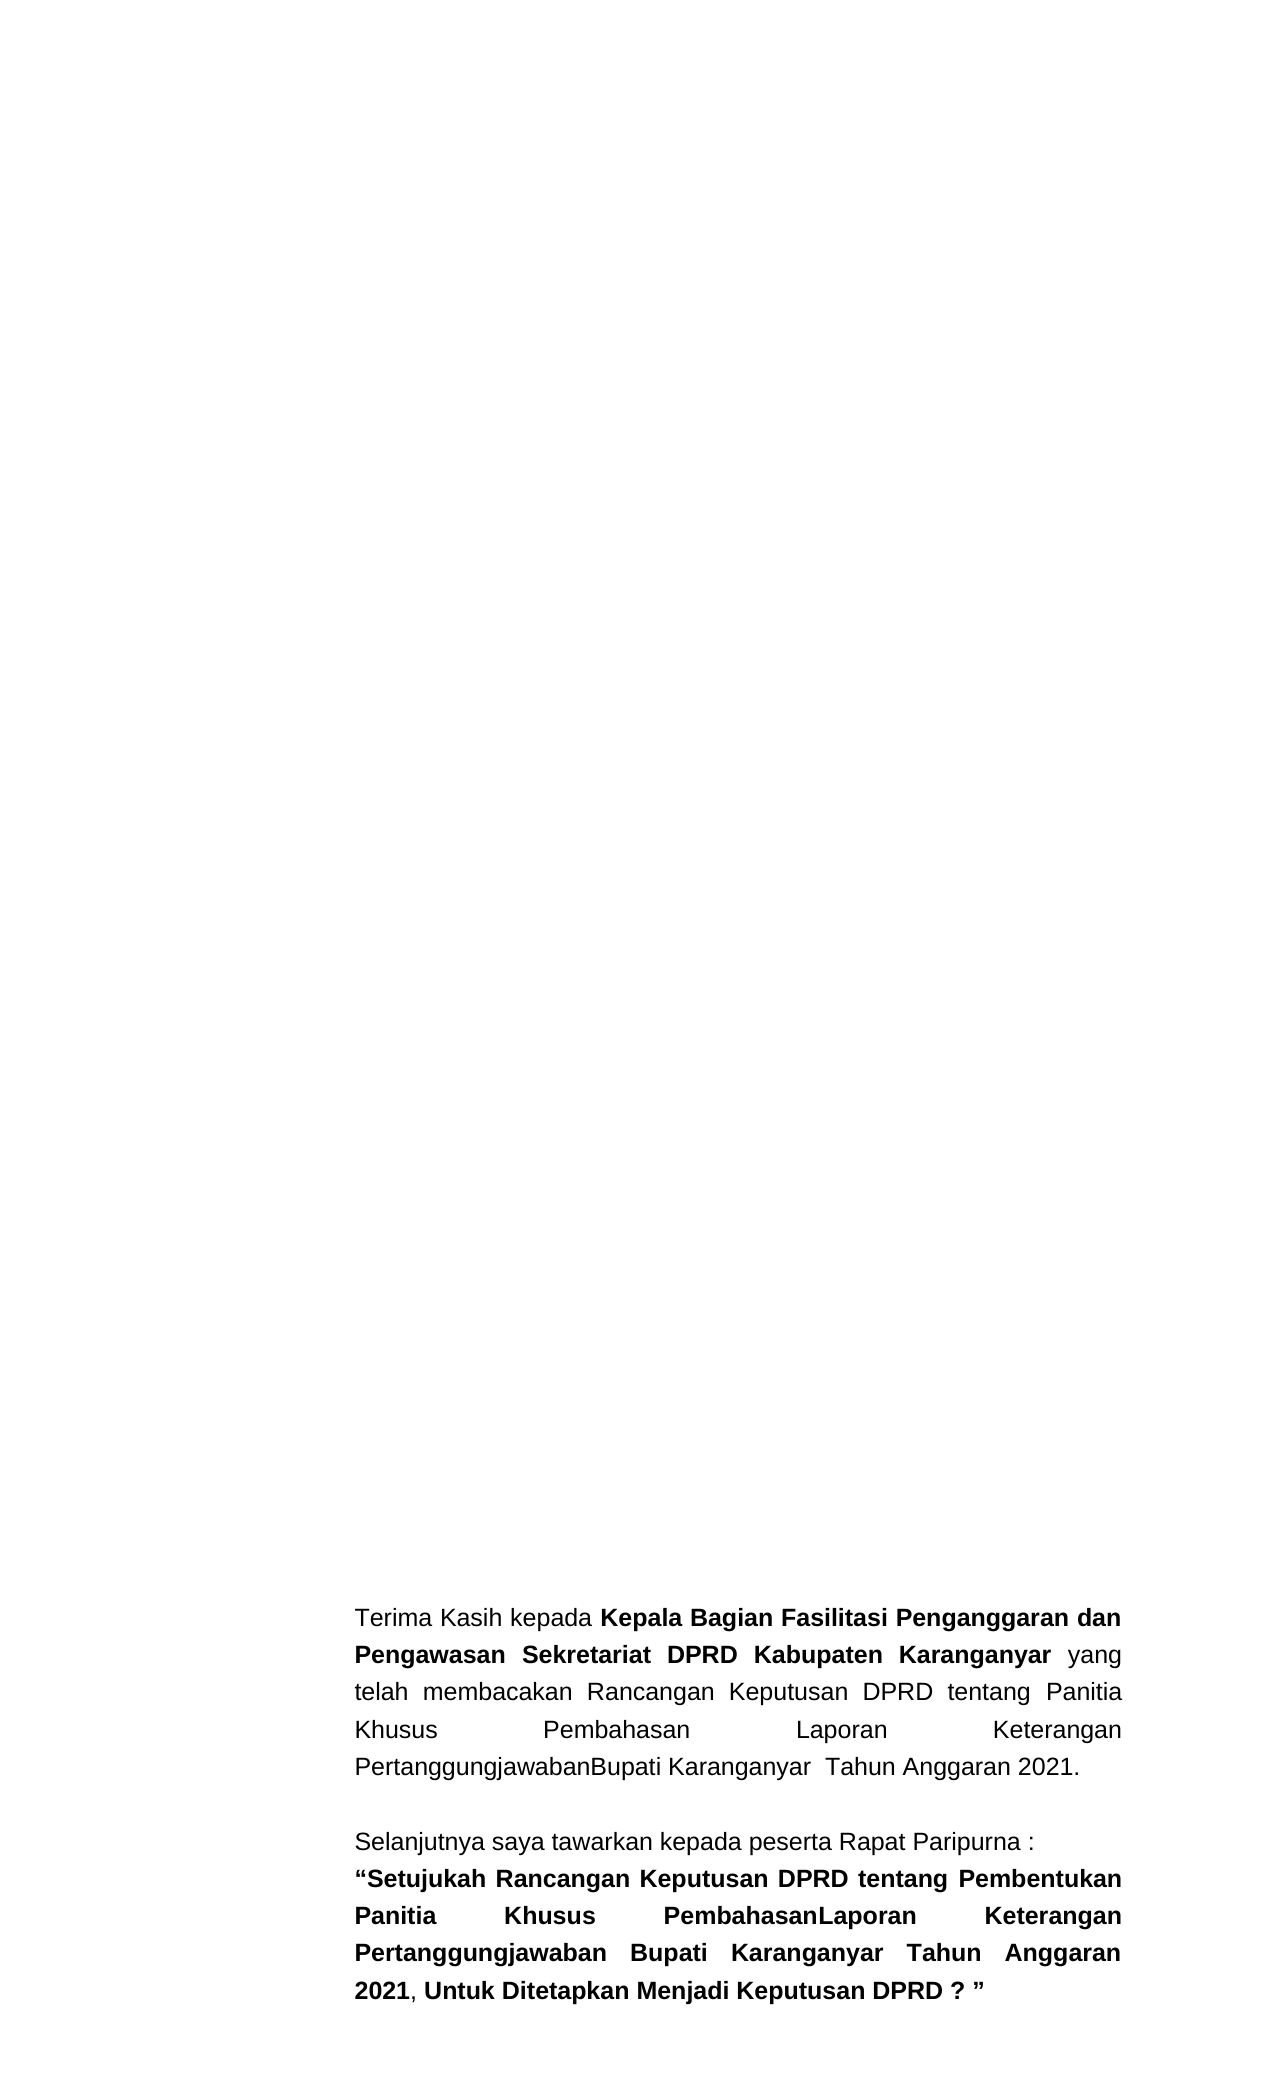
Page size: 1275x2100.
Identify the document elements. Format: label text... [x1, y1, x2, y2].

text “Setujukah Rancangan Keputusan DPRD tentang Pembentukan Panitia Khusus PembahasanLaporan Keterangan Pertanggungjawaban Bupati Karanganyar Tahun Anggaran 2021, Untuk Ditetapkan Menjadi Keputusan DPRD ? ” [354, 1864, 1122, 2004]
text Terima Kasih kepada Kepala Bagian Fasilitasi Penganggaran dan Pengawasan Sekretariat DPRD Kabupaten Karanganyar yang telah membacakan Rancangan Keputusan DPRD tentang Panitia Khusus Pembahasan Laporan Keterangan PertanggungjawabanBupati Karanganyar Tahun Anggaran 2021. [354, 1603, 1122, 1781]
text Selanjutnya saya tawarkan kepada peserta Rapat Paripurna : [354, 1827, 1122, 1855]
